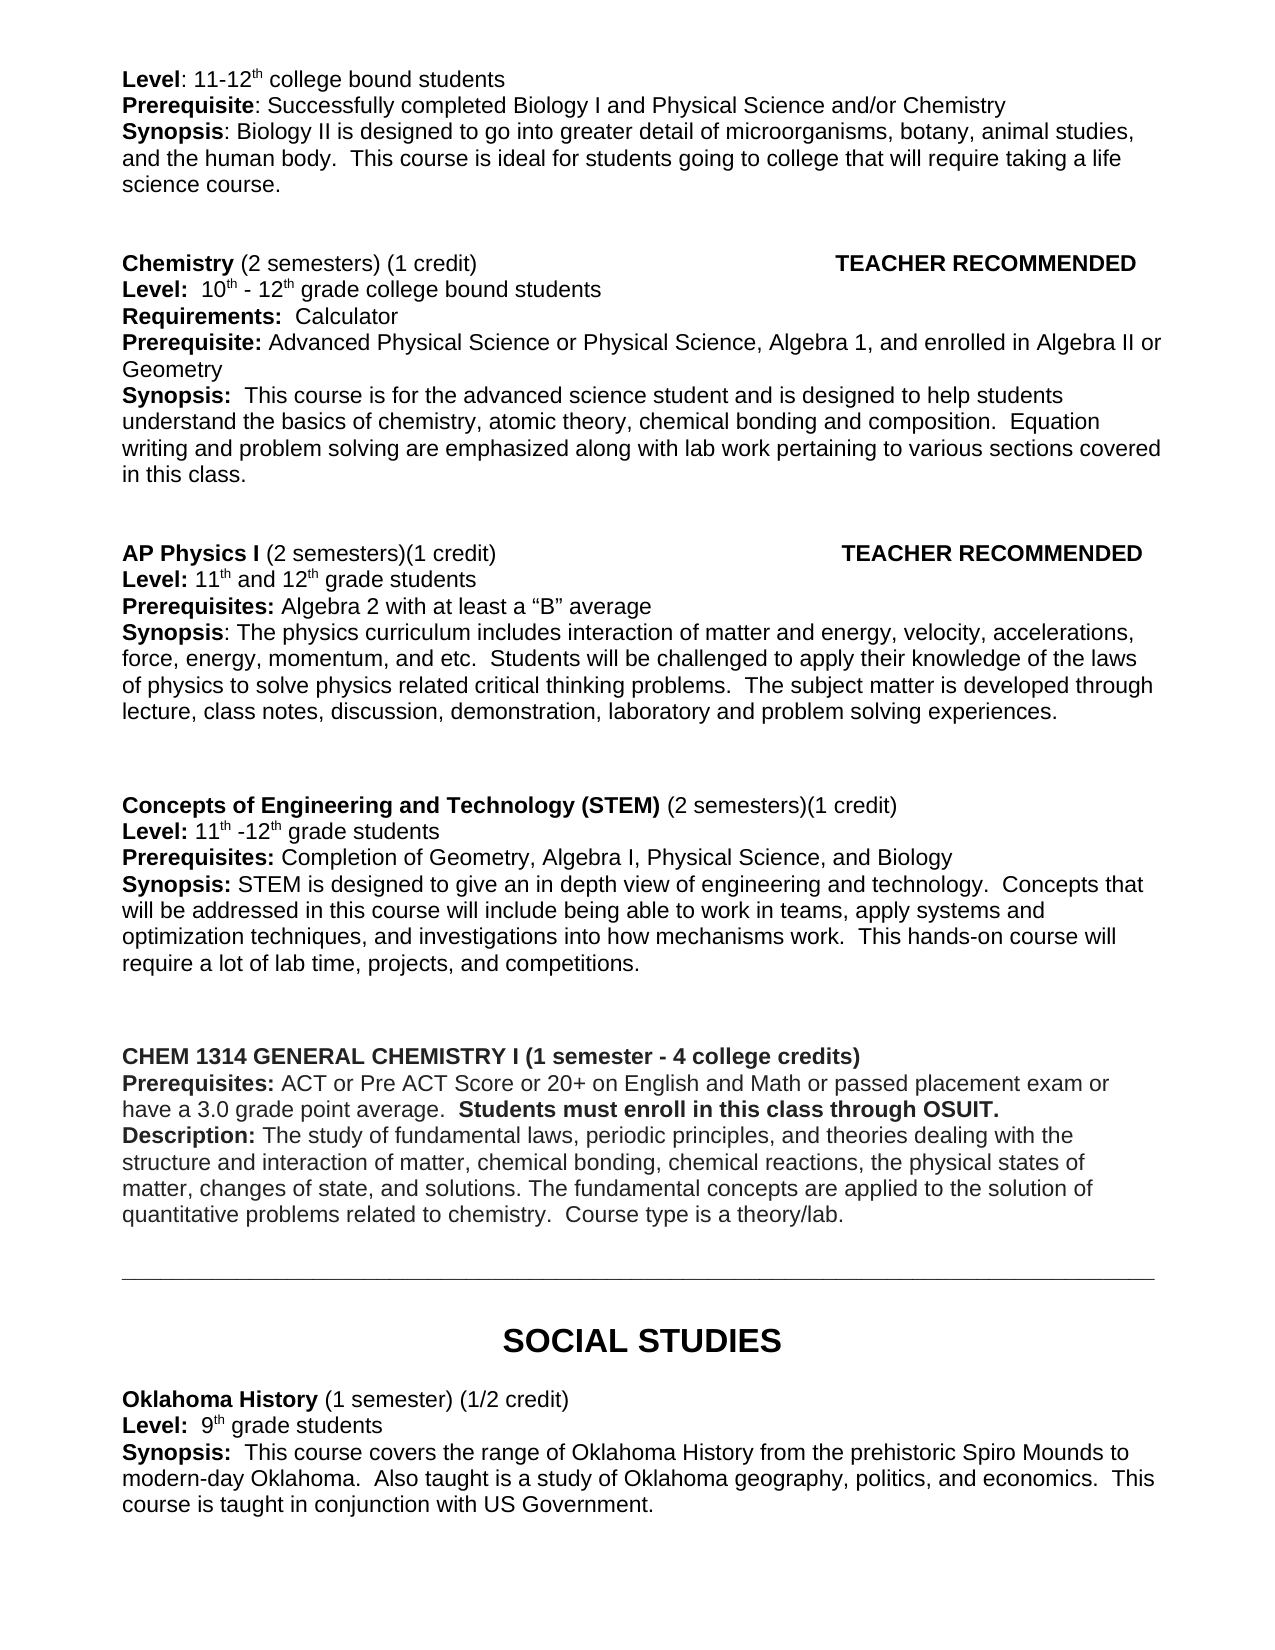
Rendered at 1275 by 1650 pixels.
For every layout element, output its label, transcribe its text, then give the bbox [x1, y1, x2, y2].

text Prerequisite: Advanced Physical Science or Physical Science, Algebra 1, and enrolled in Algebra II or Geometry [122, 329, 1162, 382]
text Prerequisites: ACT or Pre ACT Score or 20+ on English and Math or passed placement exam or have a 3.0 grade point average. Students must enroll in this class through OSUIT. [122, 1069, 1162, 1122]
text Synopsis: This course covers the range of Oklahoma History from the prehistoric Spiro Mounds to modern-day Oklahoma. Also taught is a study of Oklahoma geography, politics, and economics. This course is taught in conjunction with US Government. [122, 1439, 1162, 1518]
text Description: The study of fundamental laws, periodic principles, and theories dealing with the structure and interaction of matter, chemical bonding, chemical reactions, the physical states of matter, changes of state, and solutions. The fundamental concepts are applied to the solution of quantitative problems related to chemistry. Course type is a theory/lab. [122, 1122, 1162, 1228]
text CHEM 1314 GENERAL CHEMISTRY I (1 semester - 4 college credits) [122, 1043, 1162, 1069]
text Level: 11th and 12th grade students [122, 566, 1162, 593]
text Level: 11-12th college bound students [122, 66, 1162, 92]
text Oklahoma History (1 semester) (1/2 credit) [122, 1386, 1162, 1412]
text Prerequisites: Algebra 2 with at least a “B” average [122, 593, 1162, 619]
text Synopsis: STEM is designed to give an in depth view of engineering and technology. Concepts that will be addressed in this course will include being able to work in teams, apply systems and optimization techniques, and investigations into how mechanisms work. This hands-on course will require a lot of lab time, projects, and competitions. [122, 871, 1162, 976]
text Requirements: Calculator [122, 303, 1162, 329]
text Concepts of Engineering and Technology (STEM) (2 semesters)(1 credit) [122, 792, 1162, 818]
text AP Physics I (2 semesters)(1 credit) TEACHER RECOMMENDED [122, 540, 1162, 566]
text SOCIAL STUDIES [122, 1321, 1162, 1359]
text Level: 10th - 12th grade college bound students [122, 276, 1162, 303]
text Prerequisite: Successfully completed Biology I and Physical Science and/or Chemistry [122, 92, 1162, 118]
text Synopsis: This course is for the advanced science student and is designed to help students understand the basics of chemistry, atomic theory, chemical bonding and composition. Equation writing and problem solving are emphasized along with lab work pertaining to various sections covered in this class. [122, 382, 1162, 487]
text Synopsis: Biology II is designed to go into greater detail of microorganisms, botany, animal studies, and the human body. This course is ideal for students going to college that will require taking a life science course. [122, 118, 1162, 197]
text Chemistry (2 semesters) (1 credit) TEACHER RECOMMENDED [122, 250, 1162, 276]
text Level: 9th grade students [122, 1412, 1162, 1439]
text Synopsis: The physics curriculum includes interaction of matter and energy, velocity, accelerations, force, energy, momentum, and etc. Students will be challenged to apply their knowledge of the laws of physics to solve physics related critical thinking problems. The subject matter is developed through lecture, class notes, discussion, demonstration, laboratory and problem solving experiences. [122, 619, 1162, 724]
text Level: 11th -12th grade students [122, 818, 1162, 844]
text Prerequisites: Completion of Geometry, Algebra I, Physical Science, and Biology [122, 844, 1162, 871]
text _________________________________________________________________________________ [122, 1256, 1162, 1283]
